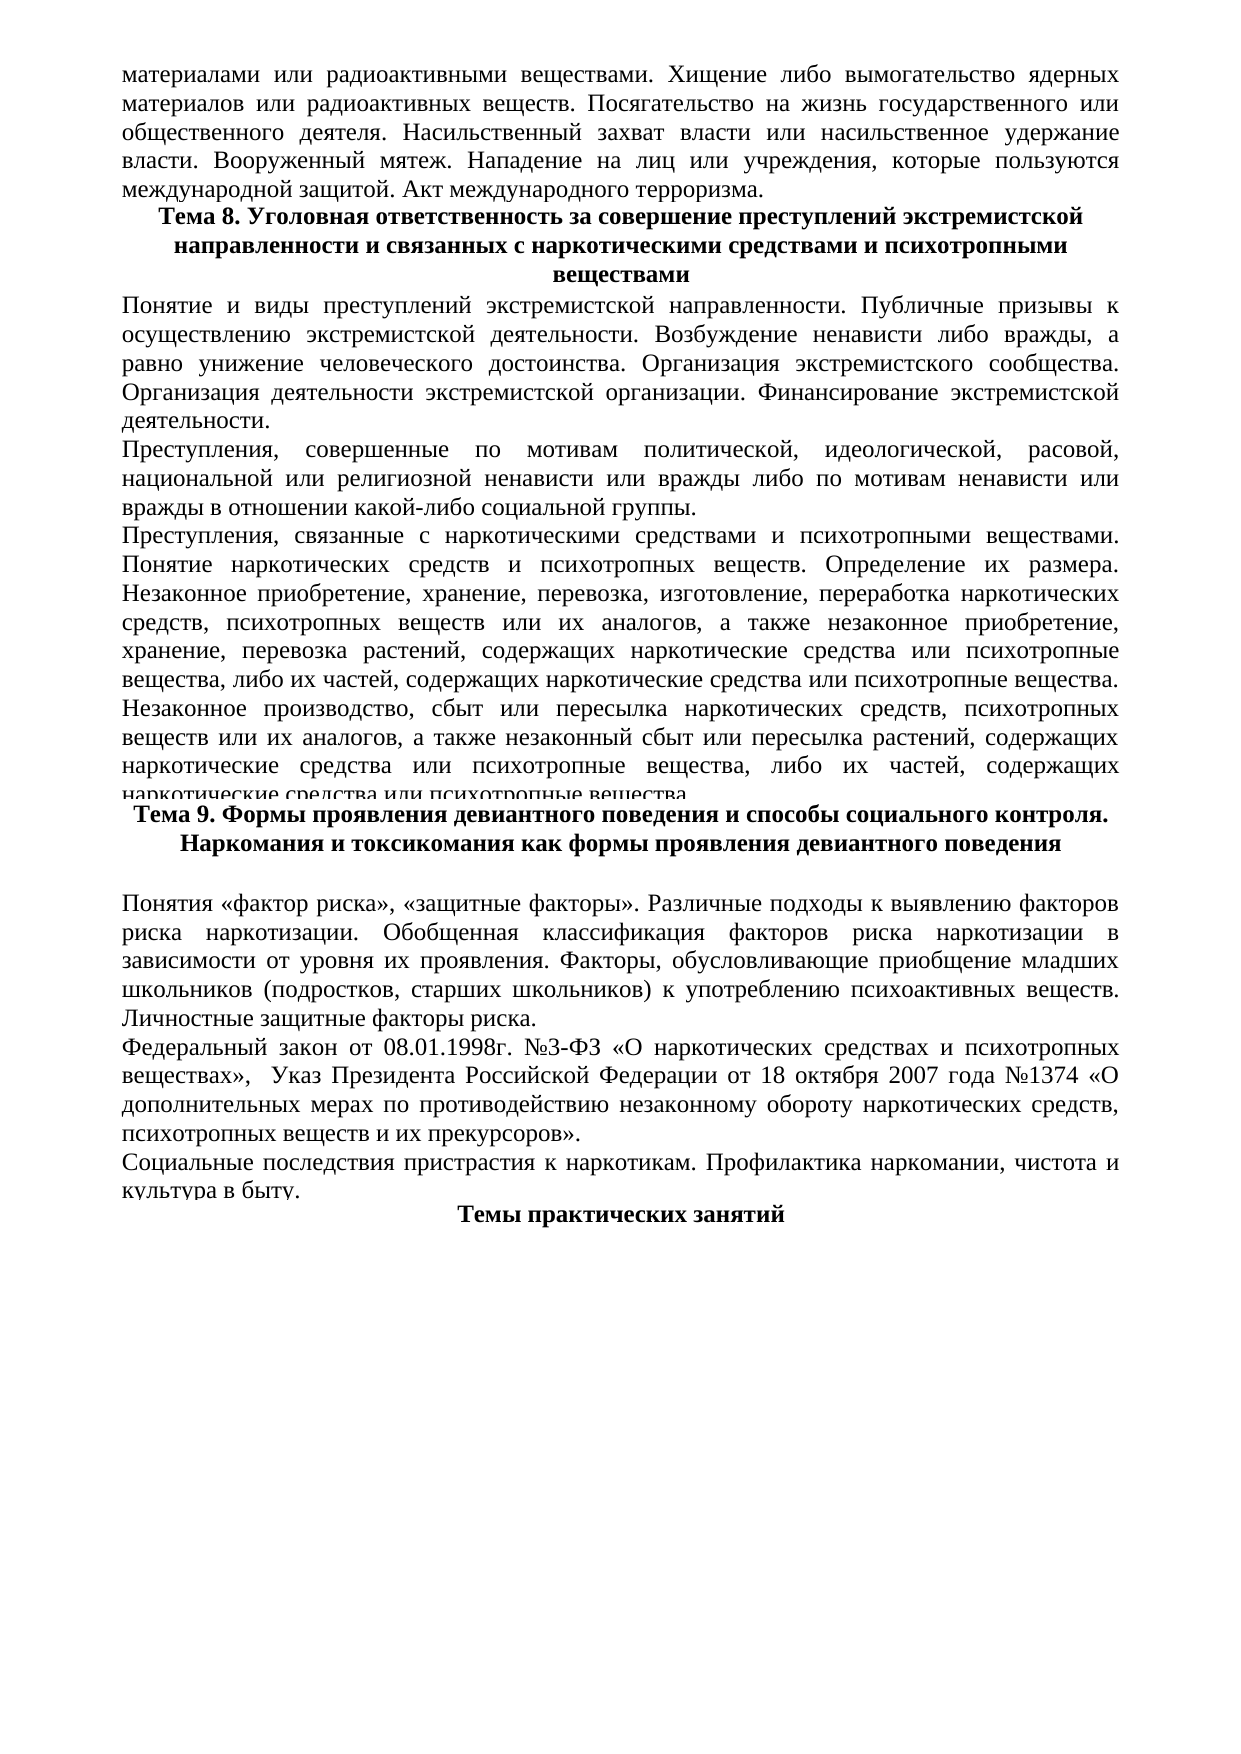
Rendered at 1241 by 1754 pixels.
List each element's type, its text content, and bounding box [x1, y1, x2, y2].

table_cell Тема 9. Формы проявления девиантного поведения и способы социального контроля. Наркомания и токсикомания как формы проявления девиантного поведения [118, 799, 1124, 888]
table_cell Тема 8. Уголовная ответственность за совершение преступлений экстремистской направленности и связанных с наркотическими средствами и психотропными веществами [118, 201, 1124, 290]
table_cell Понятие и виды преступлений экстремистской направленности. Публичные призывы к осуществлению экстремистской деятельности. Возбуждение ненависти либо вражды, а равно унижение человеческого достоинства. Организация экстремистского сообщества. Организация деятельности экстремистской организации. Финансирование экстремистской деятельности. Преступления, совершенные по мотивам политической, идеологической, расовой, национальной или религиозной ненависти или вражды либо по мотивам ненависти или вражды в отношении какой-либо социальной группы. Преступления, связанные с наркотическими средствами и психотропными веществами. Понятие наркотических средств и психотропных веществ. Определение их размера. Незаконное приобретение, хранение, перевозка, изготовление, переработка наркотических средств, психотропных веществ или их аналогов, а также незаконное приобретение, хранение, перевозка растений, содержащих наркотические средства или психотропные вещества, либо их частей, содержащих наркотические средства или психотропные вещества. Незаконное производство, сбыт или пересылка наркотических средств, психотропных веществ или их аналогов, а также незаконный сбыт или пересылка растений, содержащих наркотические средства или психотропные вещества, либо их частей, содержащих наркотические средства или психотропные вещества. [118, 290, 1124, 799]
table_cell Темы практических занятий [118, 1199, 1124, 1228]
table_cell Понятия «фактор риска», «защитные факторы». Различные подходы к выявлению факторов риска наркотизации. Обобщенная классификация факторов риска наркотизации в зависимости от уровня их проявления. Факторы, обусловливающие приобщение младших школьников (подростков, старших школьников) к употреблению психоактивных веществ. Личностные защитные факторы риска. Федеральный закон от 08.01.1998г. №3-ФЗ «О наркотических средствах и психотропных веществах», Указ Президента Российской Федерации от 18 октября 2007 года №1374 «О дополнительных мерах по противодействию незаконному обороту наркотических средств, психотропных веществ и их прекурсоров». Социальные последствия пристрастия к наркотикам. Профилактика наркомании, чистота и культура в быту. [118, 888, 1124, 1199]
table_header материалами или радиоактивными веществами. Хищение либо вымогательство ядерных материалов или радиоактивных веществ. Посягательство на жизнь государственного или общественного деятеля. Насильственный захват власти или насильственное удержание власти. Вооруженный мятеж. Нападение на лиц или учреждения, которые пользуются международной защитой. Акт международного терроризма. [118, 59, 1124, 201]
